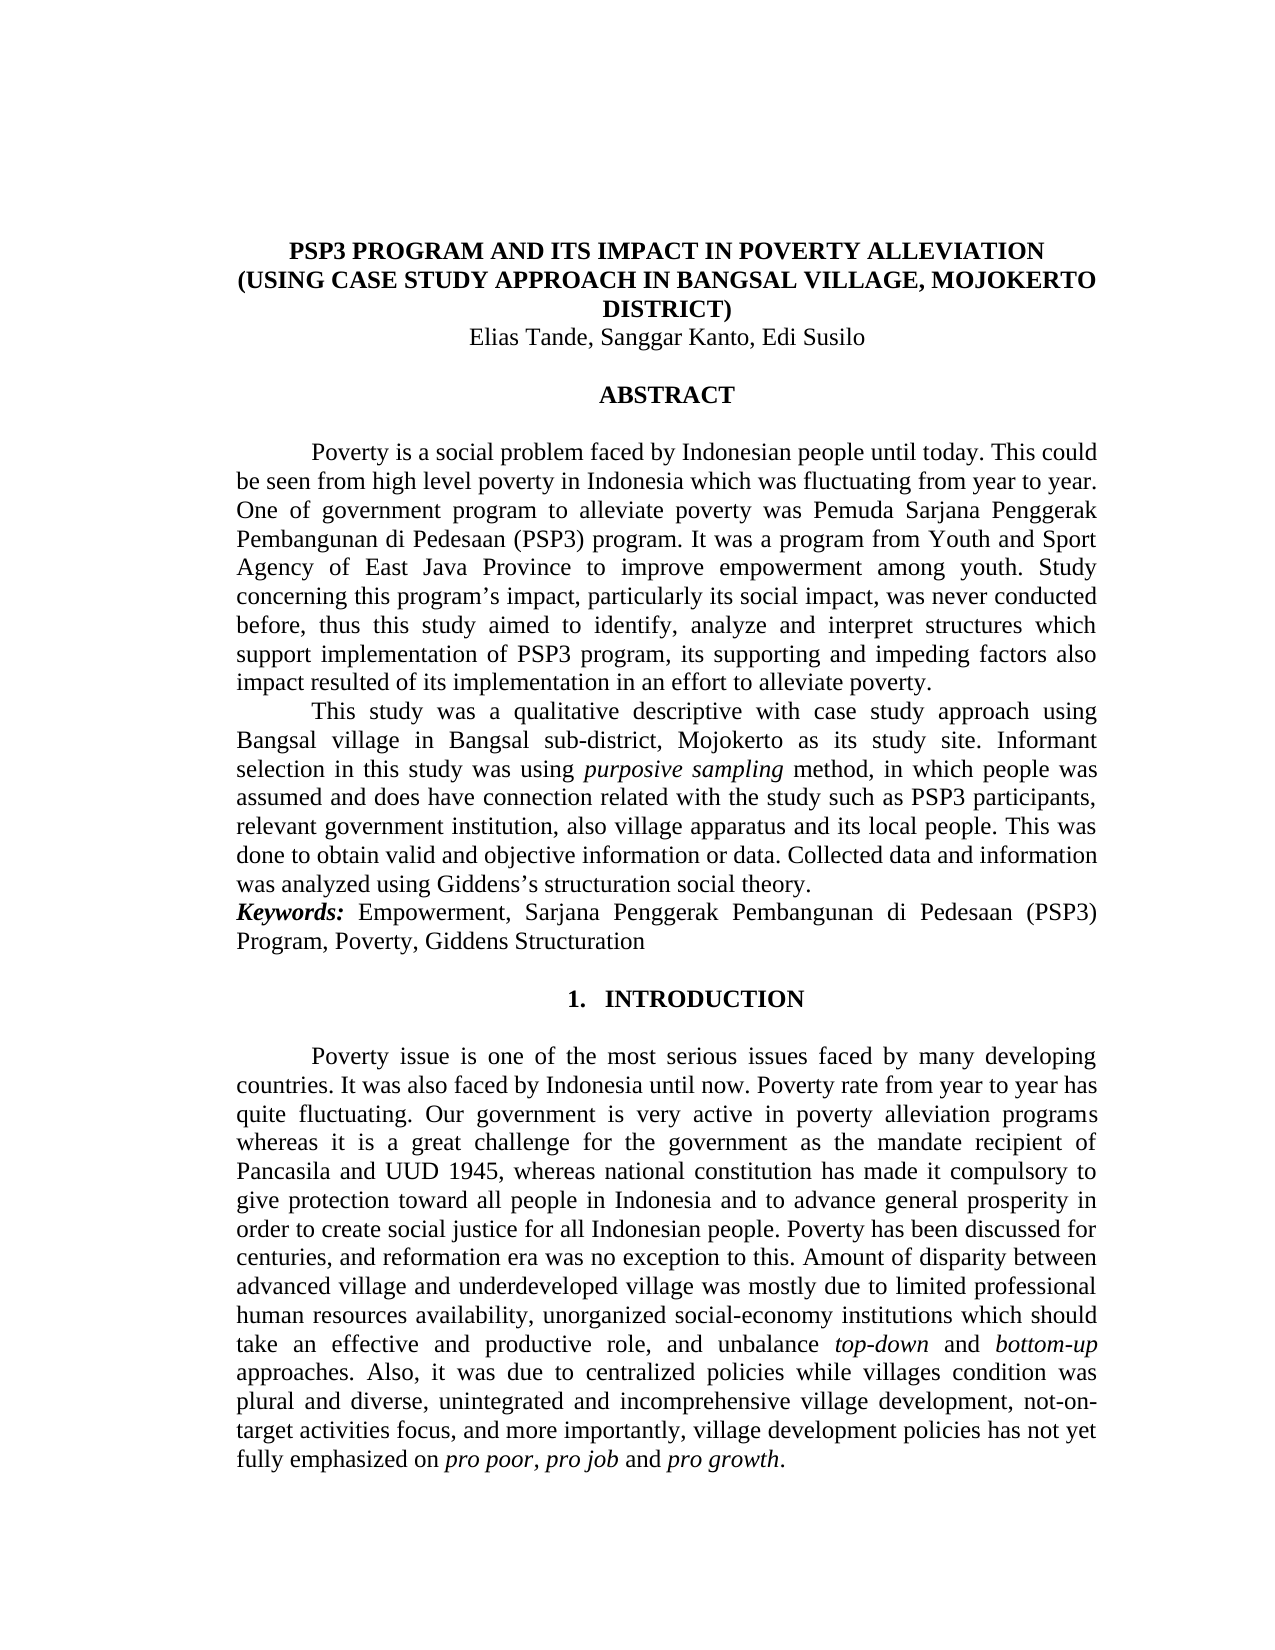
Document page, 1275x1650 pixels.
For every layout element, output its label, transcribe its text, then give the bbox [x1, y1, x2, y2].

text ABSTRACT [236, 380, 1098, 409]
list INTRODUCTION [274, 984, 1098, 1012]
text Poverty is a social problem faced by Indonesian people until today. This could be seen from high level poverty in Indonesia which was fluctuating from year to year. One of government program to alleviate poverty was Pemuda Sarjana Penggerak Pembangunan di Pedesaan (PSP3) program. It was a program from Youth and Sport Agency of East Java Province to improve empowerment among youth. Study concerning this program’s impact, particularly its social impact, was never conducted before, thus this study aimed to identify, analyze and interpret structures which support implementation of PSP3 program, its supporting and impeding factors also impact resulted of its implementation in an effort to alleviate poverty. [236, 437, 1098, 696]
text Keywords: Empowerment, Sarjana Penggerak Pembangunan di Pedesaan (PSP3) Program, Poverty, Giddens Structuration [236, 897, 1098, 955]
text PSP3 PROGRAM AND ITS IMPACT IN POVERTY ALLEVIATION (USING CASE STUDY APPROACH IN BANGSAL VILLAGE, MOJOKERTO DISTRICT) [236, 236, 1098, 322]
text This study was a qualitative descriptive with case study approach using Bangsal village in Bangsal sub-district, Mojokerto as its study site. Informant selection in this study was using purposive sampling method, in which people was assumed and does have connection related with the study such as PSP3 participants, relevant government institution, also village apparatus and its local people. This was done to obtain valid and objective information or data. Collected data and information was analyzed using Giddens’s structuration social theory. [236, 696, 1098, 897]
text Poverty issue is one of the most serious issues faced by many developing countries. It was also faced by Indonesia until now. Poverty rate from year to year has quite fluctuating. Our government is very active in poverty alleviation programs whereas it is a great challenge for the government as the mandate recipient of Pancasila and UUD 1945, whereas national constitution has made it compulsory to give protection toward all people in Indonesia and to advance general prosperity in order to create social justice for all Indonesian people. Poverty has been discussed for centuries, and reformation era was no exception to this. Amount of disparity between advanced village and underdeveloped village was mostly due to limited professional human resources availability, unorganized social-economy institutions which should take an effective and productive role, and unbalance top-down and bottom-up approaches. Also, it was due to centralized policies while villages condition was plural and diverse, unintegrated and incomprehensive village development, not-on-target activities focus, and more importantly, village development policies has not yet fully emphasized on pro poor, pro job and pro growth. [236, 1041, 1098, 1472]
text Elias Tande, Sanggar Kanto, Edi Susilo [236, 322, 1098, 351]
